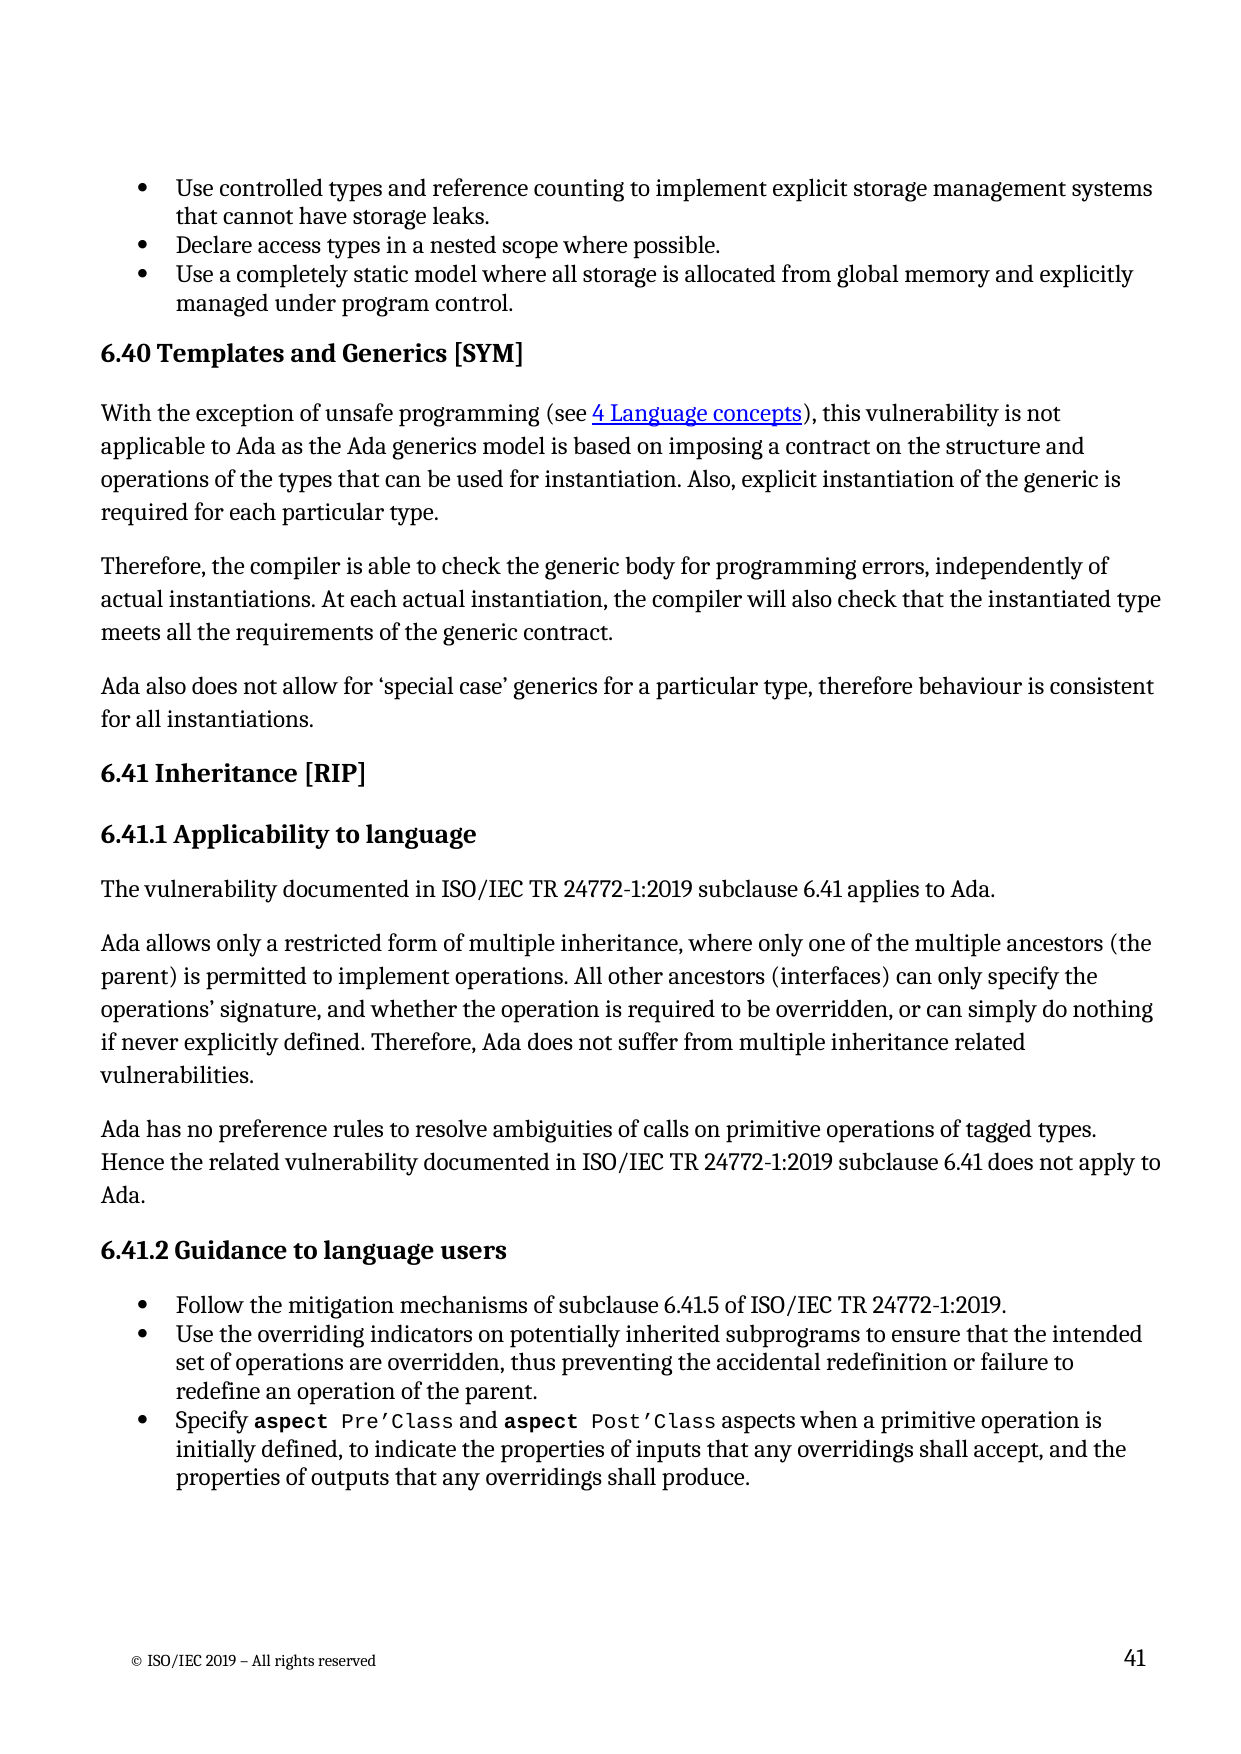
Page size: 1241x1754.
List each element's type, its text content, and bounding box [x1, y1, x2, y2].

list Use controlled types and reference counting to implement explicit storage management systems that cannot have storage leaks. [138, 173, 1164, 231]
subtitle 6.41.1 Applicability to language [101, 819, 1164, 850]
text With the exception of unsafe programming (see 4 Language concepts), this vulnerability is not applicable to Ada as the Ada generics model is based on imposing a contract on the structure and operations of the types that can be used for instantiation. Also, explicit instantiation of the generic is required for each particular type. [101, 399, 1164, 527]
list Declare access types in a nested scope where possible. [138, 231, 1164, 260]
list Follow the mitigation mechanisms of subclause 6.41.5 of ISO/IEC TR 24772-1:2019. [138, 1291, 1164, 1319]
list Use the overriding indicators on potentially inherited subprograms to ensure that the intended set of operations are overridden, thus preventing the accidental redefinition or failure to redefine an operation of the parent. [138, 1319, 1164, 1406]
text Therefore, the compiler is able to check the generic body for programming errors, independently of actual instantiations. At each actual instantiation, the compiler will also check that the instantiated type meets all the requirements of the generic contract. [101, 552, 1164, 647]
subtitle 6.40 Templates and Generics [SYM] [101, 338, 1164, 369]
text Ada also does not allow for ‘special case’ generics for a particular type, therefore behaviour is consistent for all instantiations. [101, 672, 1164, 733]
list Use a completely static model where all storage is allocated from global memory and explicitly managed under program control. [138, 260, 1164, 317]
text Ada allows only a restricted form of multiple inheritance, where only one of the multiple ancestors (the parent) is permitted to implement operations. All other ancestors (interfaces) can only specify the operations’ signature, and whether the operation is required to be overridden, or can simply do nothing if never explicitly defined. Therefore, Ada does not suffer from multiple inheritance related vulnerabilities. [101, 929, 1164, 1090]
subtitle 6.41 Inheritance [RIP] [101, 758, 1164, 790]
subtitle 6.41.2 Guidance to language users [101, 1235, 1164, 1266]
text Ada has no preference rules to resolve ambiguities of calls on primitive operations of tagged types. Hence the related vulnerability documented in ISO/IEC TR 24772-1:2019 subclause 6.41 does not apply to Ada. [101, 1115, 1164, 1210]
list Specify aspect Pre’Class and aspect Post’Class aspects when a primitive operation is initially defined, to indicate the properties of inputs that any overridings shall accept, and the properties of outputs that any overridings shall produce. [138, 1406, 1164, 1492]
text The vulnerability documented in ISO/IEC TR 24772-1:2019 subclause 6.41 applies to Ada. [101, 875, 1164, 904]
